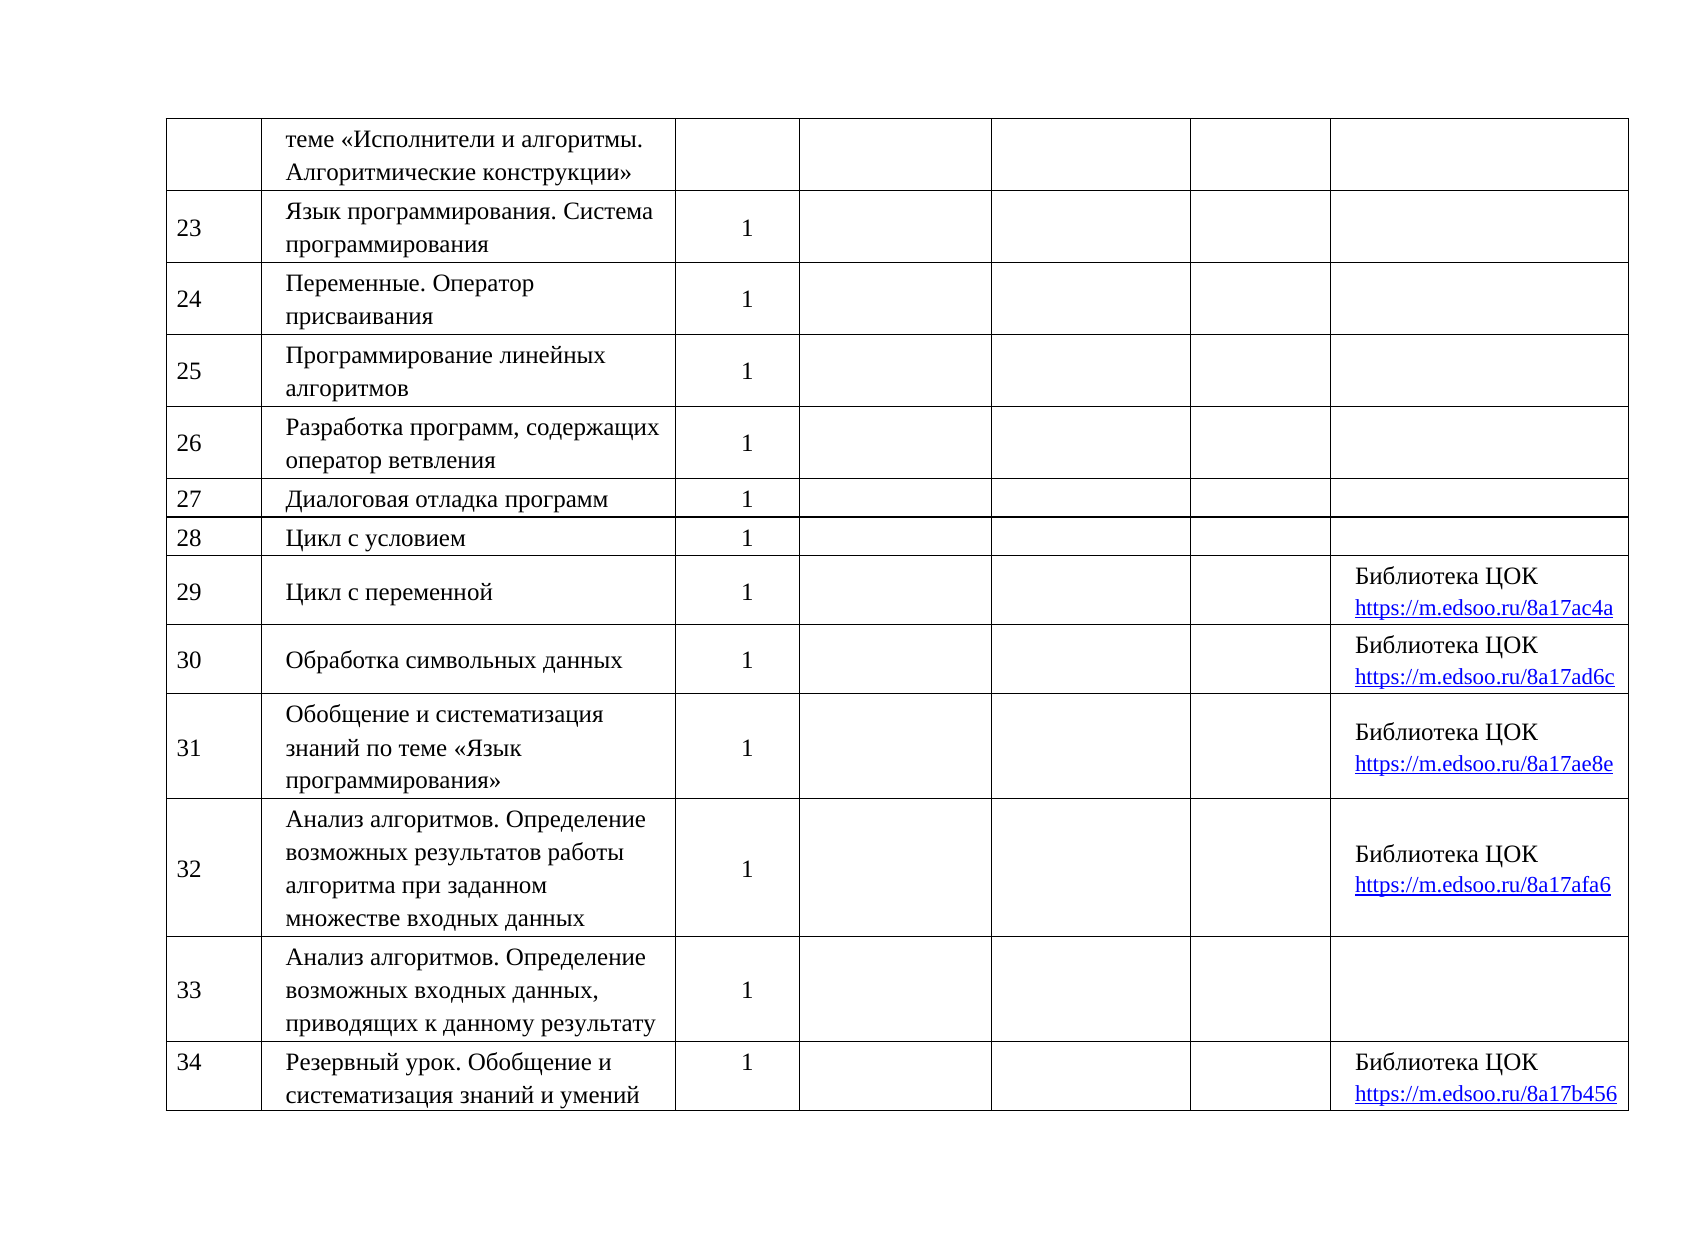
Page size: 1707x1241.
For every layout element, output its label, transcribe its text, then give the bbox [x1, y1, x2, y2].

table_cell [992, 407, 1190, 477]
table_cell Программирование линейных алгоритмов [262, 335, 675, 406]
table_cell 28 [167, 518, 261, 555]
table_cell 1 [676, 407, 799, 477]
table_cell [1331, 119, 1628, 190]
table_cell 1 [676, 937, 799, 1041]
table_cell [1331, 335, 1628, 406]
table_cell 29 [167, 556, 261, 624]
table_cell [992, 799, 1190, 936]
table_cell 1 [676, 335, 799, 406]
table_cell [1331, 479, 1628, 516]
table_cell [1191, 335, 1330, 406]
table_cell Библиотека ЦОК https://m.edsoo.ru/8a17ac4a [1331, 556, 1628, 624]
table_cell [800, 518, 991, 555]
table_cell 1 [676, 799, 799, 936]
table_cell [800, 694, 991, 798]
table_cell [1191, 694, 1330, 798]
table_cell [800, 479, 991, 516]
table_cell Цикл с переменной [262, 556, 675, 624]
table_cell Библиотека ЦОК https://m.edsoo.ru/8a17ae8e [1331, 694, 1628, 798]
table_cell 34 [167, 1042, 261, 1110]
table_cell [800, 625, 991, 693]
table_cell Обработка символьных данных [262, 625, 675, 693]
table_cell [800, 335, 991, 406]
table_cell 1 [676, 479, 799, 516]
table_cell Анализ алгоритмов. Определение возможных результатов работы алгоритма при заданном множестве входных данных [262, 799, 675, 936]
table_cell [800, 799, 991, 936]
table_cell Обобщение и систематизация знаний по теме «Язык программирования» [262, 694, 675, 798]
table_cell 26 [167, 407, 261, 477]
table_cell [1191, 625, 1330, 693]
table_cell [1331, 263, 1628, 334]
table_cell [800, 1042, 991, 1110]
table_cell 30 [167, 625, 261, 693]
table_cell 1 [676, 263, 799, 334]
table_cell [1191, 407, 1330, 477]
table_cell [800, 937, 991, 1041]
table_cell [1331, 191, 1628, 262]
table_cell 33 [167, 937, 261, 1041]
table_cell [1331, 1042, 1628, 1110]
table_cell [1191, 479, 1330, 516]
table_cell [1331, 518, 1628, 555]
table_cell 1 [676, 518, 799, 555]
table_cell 32 [167, 799, 261, 936]
table_cell [1191, 1042, 1330, 1110]
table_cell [262, 1042, 675, 1110]
table_cell [1191, 191, 1330, 262]
table_cell Цикл с условием [262, 518, 675, 555]
table_cell 1 [676, 191, 799, 262]
table_cell [992, 518, 1190, 555]
table_cell [800, 556, 991, 624]
table_cell [1331, 407, 1628, 477]
table_cell [992, 119, 1190, 190]
table_cell 24 [167, 263, 261, 334]
table_cell 23 [167, 191, 261, 262]
table_cell [992, 694, 1190, 798]
table_cell 1 [676, 694, 799, 798]
table_cell [1191, 119, 1330, 190]
table_cell 1 [676, 1042, 799, 1110]
table_cell [1191, 263, 1330, 334]
table_cell [992, 556, 1190, 624]
table_cell [992, 479, 1190, 516]
table_cell [1191, 518, 1330, 555]
table_cell 1 [676, 556, 799, 624]
table_cell [992, 335, 1190, 406]
table_cell [992, 937, 1190, 1041]
table_cell [1191, 937, 1330, 1041]
table_cell Переменные. Оператор присваивания [262, 263, 675, 334]
table_cell 22 [167, 119, 261, 190]
table_cell 31 [167, 694, 261, 798]
table_cell 1 [800, 119, 991, 190]
table_cell Разработка программ, содержащих оператор ветвления [262, 407, 675, 477]
table_cell [992, 1042, 1190, 1110]
table_cell [1331, 937, 1628, 1041]
table_cell [800, 407, 991, 477]
table_cell [800, 263, 991, 334]
table_cell [800, 191, 991, 262]
table_cell 27 [167, 479, 261, 516]
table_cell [262, 119, 675, 190]
table_cell Язык программирования. Система программирования [262, 191, 675, 262]
table_cell Библиотека ЦОК https://m.edsoo.ru/8a17ad6c [1331, 625, 1628, 693]
table_cell 1 [676, 625, 799, 693]
table_cell Диалоговая отладка программ [262, 479, 675, 516]
table_cell [992, 263, 1190, 334]
table_cell [992, 191, 1190, 262]
table_cell [992, 625, 1190, 693]
table_cell [1191, 799, 1330, 936]
table_cell 25 [167, 335, 261, 406]
table_cell [1191, 556, 1330, 624]
table_cell Библиотека ЦОК https://m.edsoo.ru/8a17afa6 [1331, 799, 1628, 936]
table_cell Анализ алгоритмов. Определение возможных входных данных, приводящих к данному результату [262, 937, 675, 1041]
table_cell 1 [676, 119, 799, 190]
